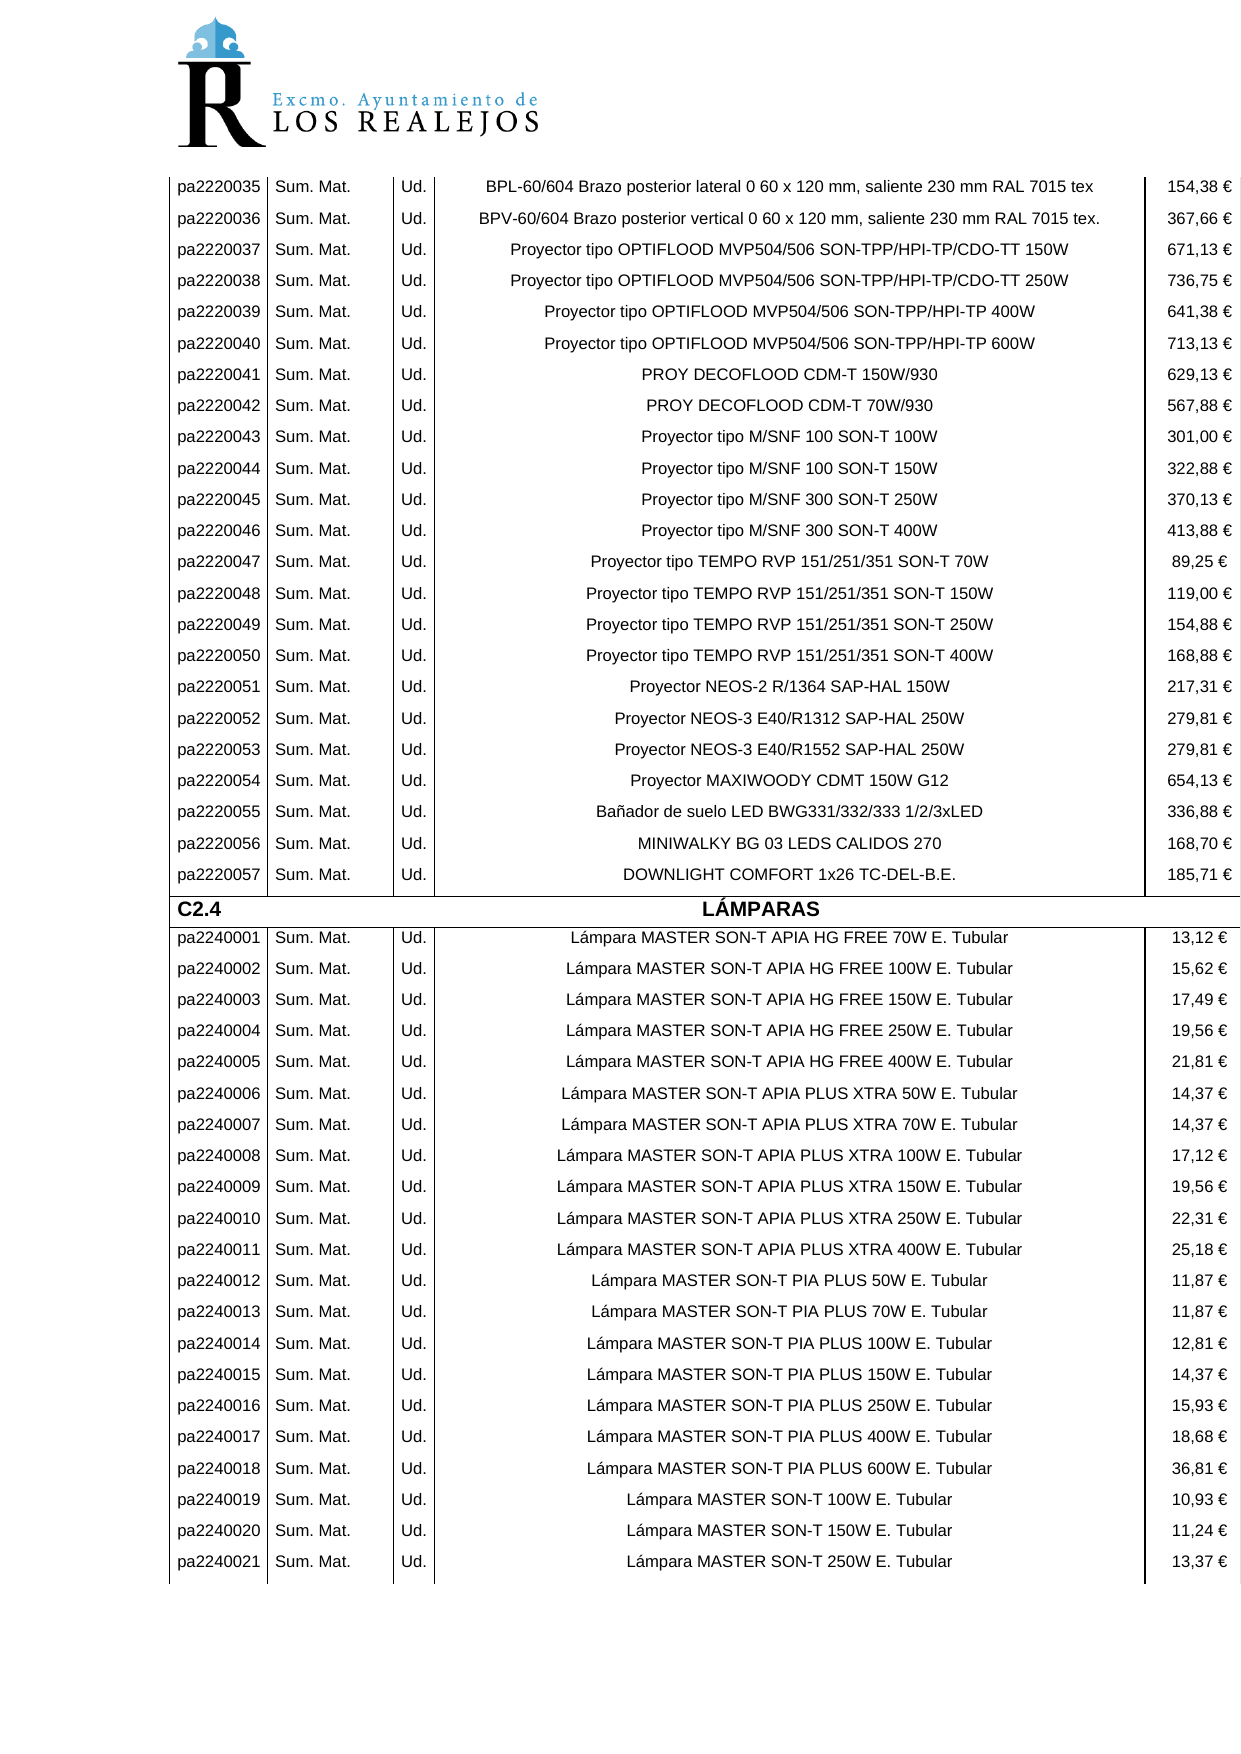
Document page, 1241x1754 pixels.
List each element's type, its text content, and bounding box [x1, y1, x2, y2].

table_cell pa2240019 [170, 1490, 267, 1521]
table_cell 11,87 € [1146, 1271, 1240, 1302]
table_cell pa2220054 [170, 771, 267, 802]
table_cell pa2220035 [170, 177, 267, 208]
table_cell 301,00 € [1146, 427, 1240, 458]
table_cell pa2220040 [170, 334, 267, 365]
table_cell pa2220044 [170, 459, 267, 490]
table_cell Sum. Mat. [268, 990, 393, 1021]
table_cell 18,68 € [1146, 1427, 1240, 1458]
table_cell Proyector tipo OPTIFLOOD MVP504/506 SON-TPP/HPI-TP 400W [435, 302, 1144, 333]
table_cell PROY DECOFLOOD CDM-T 150W/930 [435, 365, 1144, 396]
table_cell Ud. [394, 615, 434, 646]
table_cell Ud. [394, 209, 434, 240]
table_cell pa2240017 [170, 1427, 267, 1458]
table_cell 154,38 € [1146, 177, 1240, 208]
table_cell Lámpara MASTER SON-T PIA PLUS 250W E. Tubular [435, 1396, 1144, 1427]
table_cell Ud. [394, 834, 434, 865]
table_cell 629,13 € [1146, 365, 1240, 396]
table_cell Ud. [394, 1552, 434, 1583]
table_cell pa2220056 [170, 834, 267, 865]
table_cell Ud. [394, 177, 434, 208]
table_cell pa2220053 [170, 740, 267, 771]
table_cell Sum. Mat. [268, 1177, 393, 1208]
table_cell Ud. [394, 802, 434, 833]
table_cell Sum. Mat. [268, 177, 393, 208]
table_cell Sum. Mat. [268, 396, 393, 427]
table_cell Proyector tipo TEMPO RVP 151/251/351 SON-T 400W [435, 646, 1144, 677]
table_cell BPV-60/604 Brazo posterior vertical 0 60 x , saliente RAL 7015 tex. [435, 209, 1144, 240]
table_cell 13,37 € [1146, 1552, 1240, 1583]
table_cell Sum. Mat. [268, 740, 393, 771]
table_cell 19,56 € [1146, 1177, 1240, 1208]
table_cell Sum. Mat. [268, 1271, 393, 1302]
table_cell Ud. [394, 1240, 434, 1271]
table_cell PROY DECOFLOOD CDM-T 70W/930 [435, 396, 1144, 427]
table_cell pa2220057 [170, 865, 267, 896]
table_cell Sum. Mat. [268, 709, 393, 740]
table_cell Ud. [394, 709, 434, 740]
table_cell Ud. [394, 396, 434, 427]
table_cell pa2240014 [170, 1334, 267, 1365]
table_cell Lámpara MASTER SON-T PIA PLUS 70W E. Tubular [435, 1302, 1144, 1333]
table_cell Lámpara MASTER SON-T APIA HG FREE 150W E. Tubular [435, 990, 1144, 1021]
table_cell pa2240005 [170, 1052, 267, 1083]
table_cell 21,81 € [1146, 1052, 1240, 1083]
table_cell Sum. Mat. [268, 490, 393, 521]
table_cell Ud. [394, 552, 434, 583]
table_cell Sum. Mat. [268, 1334, 393, 1365]
table_cell Sum. Mat. [268, 1021, 393, 1052]
table_cell Sum. Mat. [268, 646, 393, 677]
table_cell 736,75 € [1146, 271, 1240, 302]
table_cell DOWNLIGHT COMFORT 1x26 TC-DEL-B.E. [435, 865, 1144, 896]
table_cell pa2240011 [170, 1240, 267, 1271]
table_cell Proyector NEOS-3 E40/R1552 SAP-HAL 250W [435, 740, 1144, 771]
table_cell 19,56 € [1146, 1021, 1240, 1052]
table_cell Lámpara MASTER SON-T PIA PLUS 100W E. Tubular [435, 1334, 1144, 1365]
table_cell pa2220041 [170, 365, 267, 396]
table_cell pa2240001 [170, 928, 267, 958]
table_cell 119,00 € [1146, 584, 1240, 615]
table_cell Lámpara MASTER SON-T 100W E. Tubular [435, 1490, 1144, 1521]
table_cell Ud. [394, 646, 434, 677]
table_cell Sum. Mat. [268, 1209, 393, 1240]
table_cell Sum. Mat. [268, 1240, 393, 1271]
table_cell Proyector tipo OPTIFLOOD MVP504/506 SON-TPP/HPI-TP 600W [435, 334, 1144, 365]
picture [177, 15, 539, 147]
table_cell Ud. [394, 302, 434, 333]
table_cell Proyector tipo OPTIFLOOD MVP504/506 SON-TPP/HPI-TP/CDO-TT 150W [435, 240, 1144, 271]
table_cell Ud. [394, 1490, 434, 1521]
table_cell 12,81 € [1146, 1334, 1240, 1365]
table_cell Ud. [394, 959, 434, 990]
table_cell Proyector tipo M/SNF 100 SON-T 150W [435, 459, 1144, 490]
table_cell pa2240006 [170, 1084, 267, 1115]
table_cell Proyector NEOS-2 R/1364 SAP-HAL 150W [435, 677, 1144, 708]
table_cell Bañador de suelo LED BWG331/332/333 1/2/3xLED [435, 802, 1144, 833]
table_cell pa2240004 [170, 1021, 267, 1052]
table_cell pa2240009 [170, 1177, 267, 1208]
table_cell 14,37 € [1146, 1084, 1240, 1115]
table_cell 89,25 € [1146, 552, 1240, 583]
table_cell Lámpara MASTER SON-T PIA PLUS 600W E. Tubular [435, 1459, 1144, 1490]
table_cell pa2220051 [170, 677, 267, 708]
table_cell pa2220050 [170, 646, 267, 677]
table_cell 154,88 € [1146, 615, 1240, 646]
table_cell 654,13 € [1146, 771, 1240, 802]
table_cell Lámpara MASTER SON-T APIA HG FREE 400W E. Tubular [435, 1052, 1144, 1083]
table_cell Ud. [394, 1396, 434, 1427]
table_cell 17,12 € [1146, 1146, 1240, 1177]
table_cell 15,62 € [1146, 959, 1240, 990]
table_cell Lámpara MASTER SON-T APIA HG FREE 100W E. Tubular [435, 959, 1144, 990]
table_cell 22,31 € [1146, 1209, 1240, 1240]
table_cell 25,18 € [1146, 1240, 1240, 1271]
table_cell Sum. Mat. [268, 1490, 393, 1521]
table_cell Sum. Mat. [268, 1552, 393, 1583]
table_cell pa2220039 [170, 302, 267, 333]
table_cell 36,81 € [1146, 1459, 1240, 1490]
table_cell Lámpara MASTER SON-T APIA PLUS XTRA 100W E. Tubular [435, 1146, 1144, 1177]
table_cell Ud. [394, 1521, 434, 1552]
table_cell Ud. [394, 1084, 434, 1115]
table_cell Ud. [394, 990, 434, 1021]
table_cell Sum. Mat. [268, 834, 393, 865]
table_cell Sum. Mat. [268, 1427, 393, 1458]
table_cell 370,13 € [1146, 490, 1240, 521]
table_cell Lámpara MASTER SON-T APIA PLUS XTRA 250W E. Tubular [435, 1209, 1144, 1240]
table_cell Ud. [394, 427, 434, 458]
table_cell C2.4 [170, 897, 268, 927]
table_cell 336,88 € [1146, 802, 1240, 833]
table_cell Lámpara MASTER SON-T APIA HG FREE 250W E. Tubular [435, 1021, 1144, 1052]
table_cell Ud. [394, 584, 434, 615]
table_cell Lámpara MASTER SON-T PIA PLUS 150W E. Tubular [435, 1365, 1144, 1396]
table_cell pa2240010 [170, 1209, 267, 1240]
table_cell Sum. Mat. [268, 1521, 393, 1552]
table_cell Proyector NEOS-3 E40/R1312 SAP-HAL 250W [435, 709, 1144, 740]
table_cell Lámpara MASTER SON-T APIA HG FREE 70W E. Tubular [435, 928, 1144, 958]
table_cell Sum. Mat. [268, 1396, 393, 1427]
table_cell Ud. [394, 1177, 434, 1208]
table_cell Lámpara MASTER SON-T APIA PLUS XTRA 50W E. Tubular [435, 1084, 1144, 1115]
table_cell Ud. [394, 677, 434, 708]
table_cell Ud. [394, 771, 434, 802]
table_cell Ud. [394, 365, 434, 396]
table_cell Ud. [394, 1365, 434, 1396]
table_cell Sum. Mat. [268, 802, 393, 833]
table_cell 413,88 € [1146, 521, 1240, 552]
table_cell Proyector tipo M/SNF 100 SON-T 100W [435, 427, 1144, 458]
table_cell pa2220049 [170, 615, 267, 646]
table_cell Ud. [394, 928, 434, 958]
table_cell Ud. [394, 459, 434, 490]
table_cell 168,88 € [1146, 646, 1240, 677]
table_cell Sum. Mat. [268, 209, 393, 240]
table_cell Proyector tipo OPTIFLOOD MVP504/506 SON-TPP/HPI-TP/CDO-TT 250W [435, 271, 1144, 302]
table_cell Sum. Mat. [268, 1146, 393, 1177]
table_cell Ud. [394, 865, 434, 896]
table_cell Sum. Mat. [268, 1084, 393, 1115]
table_cell 671,13 € [1146, 240, 1240, 271]
table_cell Sum. Mat. [268, 1459, 393, 1490]
table_cell 11,87 € [1146, 1302, 1240, 1333]
table_cell Sum. Mat. [268, 1115, 393, 1146]
table_cell pa2220036 [170, 209, 267, 240]
table_cell 367,66 € [1146, 209, 1240, 240]
table_cell Ud. [394, 1459, 434, 1490]
table_cell Sum. Mat. [268, 1365, 393, 1396]
table_cell Sum. Mat. [268, 240, 393, 271]
table_cell pa2220048 [170, 584, 267, 615]
table_cell Ud. [394, 1271, 434, 1302]
table_cell 185,71 € [1146, 865, 1240, 896]
table_cell pa2240016 [170, 1396, 267, 1427]
table_cell Proyector tipo TEMPO RVP 151/251/351 SON-T 70W [435, 552, 1144, 583]
table_cell Lámpara MASTER SON-T APIA PLUS XTRA 70W E. Tubular [435, 1115, 1144, 1146]
table_cell Lámpara MASTER SON-T PIA PLUS 400W E. Tubular [435, 1427, 1144, 1458]
table_cell Ud. [394, 740, 434, 771]
table_cell Ud. [394, 334, 434, 365]
table_cell 567,88 € [1146, 396, 1240, 427]
table_cell pa2240018 [170, 1459, 267, 1490]
table_cell 11,24 € [1146, 1521, 1240, 1552]
table_cell Sum. Mat. [268, 271, 393, 302]
table_cell pa2240013 [170, 1302, 267, 1333]
table_cell pa2240007 [170, 1115, 267, 1146]
table_cell Lámpara MASTER SON-T APIA PLUS XTRA 400W E. Tubular [435, 1240, 1144, 1271]
table_cell 279,81 € [1146, 709, 1240, 740]
table_cell Sum. Mat. [268, 959, 393, 990]
table_cell Ud. [394, 1052, 434, 1083]
table_cell Ud. [394, 1302, 434, 1333]
table_cell Ud. [394, 1427, 434, 1458]
table_cell Ud. [394, 1209, 434, 1240]
table_cell pa2220045 [170, 490, 267, 521]
table_cell pa2220047 [170, 552, 267, 583]
table_cell 217,31 € [1146, 677, 1240, 708]
table_cell Sum. Mat. [268, 1052, 393, 1083]
table_cell Sum. Mat. [268, 459, 393, 490]
table_cell pa2220052 [170, 709, 267, 740]
table_cell Sum. Mat. [268, 615, 393, 646]
table_cell Proyector tipo TEMPO RVP 151/251/351 SON-T 250W [435, 615, 1144, 646]
table_cell Lámpara MASTER SON-T 150W E. Tubular [435, 1521, 1144, 1552]
table_cell Sum. Mat. [268, 334, 393, 365]
table_cell pa2220038 [170, 271, 267, 302]
table_cell LÁMPARAS [268, 897, 1240, 927]
table_cell pa2240012 [170, 1271, 267, 1302]
table_cell pa2220042 [170, 396, 267, 427]
table_cell 14,37 € [1146, 1365, 1240, 1396]
table_cell pa2220037 [170, 240, 267, 271]
table_cell Sum. Mat. [268, 1302, 393, 1333]
table_cell Ud. [394, 1146, 434, 1177]
table_cell Sum. Mat. [268, 677, 393, 708]
table_cell 641,38 € [1146, 302, 1240, 333]
table_cell MINIWALKY BG 03 LEDS CALIDOS 270 [435, 834, 1144, 865]
table_cell Ud. [394, 1334, 434, 1365]
table_cell pa2240003 [170, 990, 267, 1021]
table_cell 15,93 € [1146, 1396, 1240, 1427]
table_cell Lámpara MASTER SON-T PIA PLUS 50W E. Tubular [435, 1271, 1144, 1302]
table_cell Sum. Mat. [268, 771, 393, 802]
table_cell Proyector tipo M/SNF 300 SON-T 400W [435, 521, 1144, 552]
table_cell Sum. Mat. [268, 427, 393, 458]
table_cell pa2240008 [170, 1146, 267, 1177]
table_cell pa2240020 [170, 1521, 267, 1552]
table_cell Sum. Mat. [268, 521, 393, 552]
table_cell pa2220046 [170, 521, 267, 552]
table_cell pa2220055 [170, 802, 267, 833]
table_cell Sum. Mat. [268, 928, 393, 958]
table_cell pa2240002 [170, 959, 267, 990]
table_cell Proyector tipo M/SNF 300 SON-T 250W [435, 490, 1144, 521]
table_cell Sum. Mat. [268, 365, 393, 396]
table_cell Sum. Mat. [268, 584, 393, 615]
table_cell Ud. [394, 1115, 434, 1146]
table_cell Ud. [394, 1021, 434, 1052]
table_cell pa2220043 [170, 427, 267, 458]
table_cell 279,81 € [1146, 740, 1240, 771]
table_cell Proyector tipo TEMPO RVP 151/251/351 SON-T 150W [435, 584, 1144, 615]
table_cell Lámpara MASTER SON-T 250W E. Tubular [435, 1552, 1144, 1583]
table_cell Ud. [394, 490, 434, 521]
table_cell pa2240021 [170, 1552, 267, 1583]
table_cell Ud. [394, 521, 434, 552]
table_cell Lámpara MASTER SON-T APIA PLUS XTRA 150W E. Tubular [435, 1177, 1144, 1208]
table_cell 10,93 € [1146, 1490, 1240, 1521]
table_cell 322,88 € [1146, 459, 1240, 490]
table_cell pa2240015 [170, 1365, 267, 1396]
table_cell Ud. [394, 271, 434, 302]
table_cell 13,12 € [1146, 928, 1240, 958]
table_cell 14,37 € [1146, 1115, 1240, 1146]
table_cell Sum. Mat. [268, 302, 393, 333]
table_cell Ud. [394, 240, 434, 271]
table_cell 713,13 € [1146, 334, 1240, 365]
table_cell Sum. Mat. [268, 865, 393, 896]
table_cell 168,70 € [1146, 834, 1240, 865]
table_cell Proyector MAXIWOODY CDMT 150W G12 [435, 771, 1144, 802]
table_cell Sum. Mat. [268, 552, 393, 583]
table_cell BPL-60/604 Brazo posterior lateral 0 60 x , saliente RAL 7015 tex [435, 177, 1144, 208]
table_cell 17,49 € [1146, 990, 1240, 1021]
